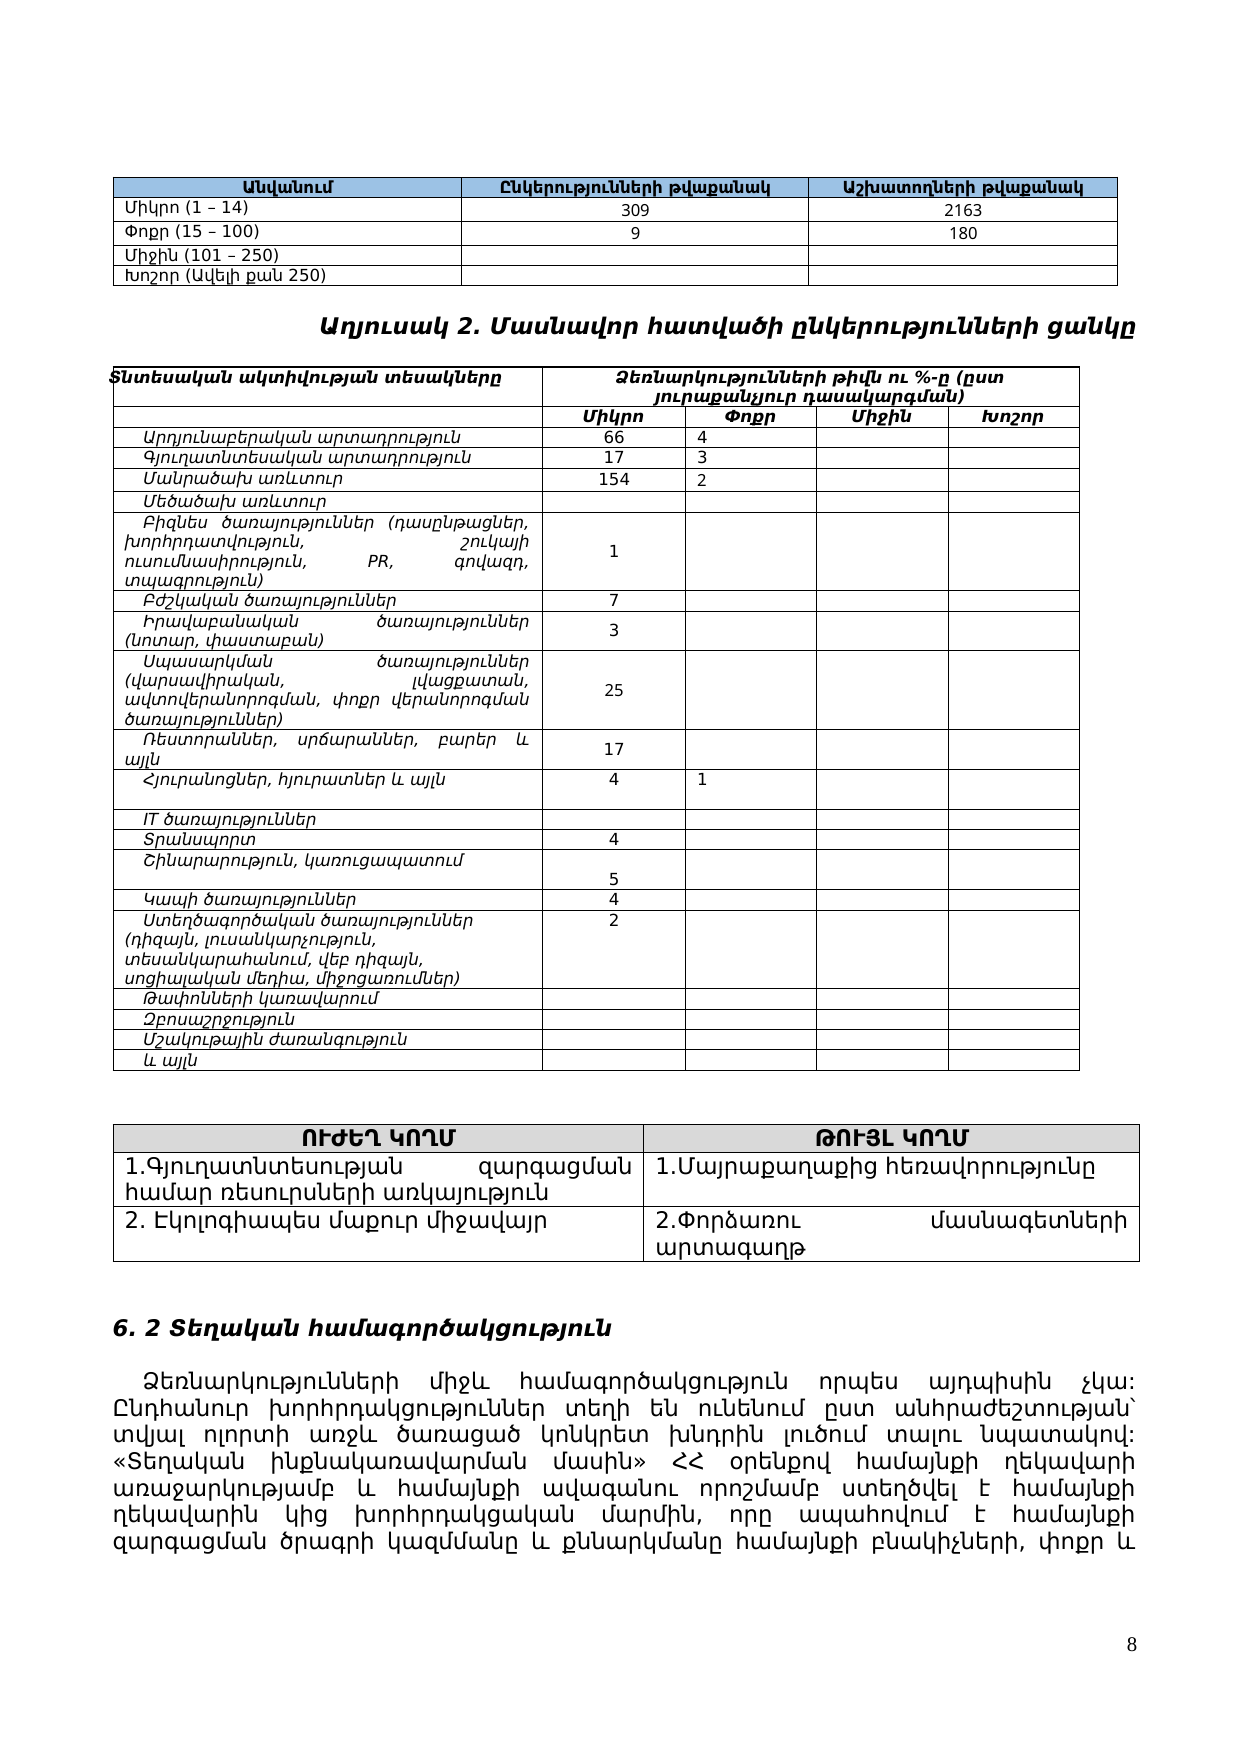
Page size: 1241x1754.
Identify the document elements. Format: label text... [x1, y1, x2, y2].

table_cell Միկրո (1 – 14) [114, 198, 461, 221]
table_cell [817, 651, 948, 729]
table_header Տնտեսական ակտիվության տեսակները [114, 368, 542, 406]
table_header Աշխատողների թվաքանակ [809, 178, 1117, 197]
table_cell [949, 1050, 1079, 1070]
table_cell 3 [686, 448, 816, 467]
table_cell 9 [462, 222, 808, 244]
table_cell [949, 911, 1079, 988]
table_cell Զբոսաշրջություն [114, 1010, 542, 1029]
table_cell 154 [543, 469, 685, 491]
table_cell 4 [543, 830, 685, 849]
table_cell 4 [686, 428, 816, 447]
table_cell Իրավաբանական ծառայություններ (նոտար, փաստաբան) [114, 612, 542, 650]
table_cell [686, 1050, 816, 1070]
table_cell [543, 810, 685, 829]
table_cell 2 [543, 911, 685, 988]
table_cell [949, 448, 1079, 467]
table_cell [686, 730, 816, 769]
table_cell [817, 850, 948, 889]
table_cell 17 [543, 730, 685, 769]
table_cell 17 [543, 448, 685, 467]
table_cell [817, 911, 948, 988]
table_cell [949, 612, 1079, 650]
table_cell [686, 850, 816, 889]
table_cell [809, 266, 1117, 285]
table_cell 25 [543, 651, 685, 729]
table_cell Մեծածախ առևտուր [114, 492, 542, 512]
table_cell և այլն [114, 1050, 542, 1070]
table_cell Խոշոր (Ավելի քան 250) [114, 266, 461, 285]
table_cell 4 [543, 890, 685, 909]
table_cell [543, 989, 685, 1008]
table_cell [686, 591, 816, 611]
table_cell [949, 810, 1079, 829]
table_cell [817, 448, 948, 467]
table_cell [949, 1030, 1079, 1049]
table_cell [949, 513, 1079, 590]
table_cell Գյուղատնտեսական արտադրություն [114, 448, 542, 467]
table_cell Փոքր (15 – 100) [114, 222, 461, 244]
table_cell [949, 651, 1079, 729]
table_cell [949, 1010, 1079, 1029]
table_cell Բժշկական ծառայություններ [114, 591, 542, 611]
table_cell [809, 246, 1117, 265]
text 6. 2 Տեղական համագործակցություն [112, 1315, 1137, 1342]
table_cell 1.Մայրաքաղաքից հեռավորությունը [644, 1153, 1139, 1206]
table_cell [543, 1050, 685, 1070]
table_cell [817, 730, 948, 769]
table_cell Փոքր [686, 407, 816, 427]
table_cell [949, 850, 1079, 889]
table_cell Բիզնես ծառայություններ (դասընթացներ, խորհրդատվություն, շուկայի ուսումնասիրություն, PR, գովազդ, տպագրություն) [114, 513, 542, 590]
table_cell 2. Էկոլոգիապես մաքուր միջավայր [114, 1207, 643, 1261]
table_cell [817, 890, 948, 909]
table_cell Թափոնների կառավարում [114, 989, 542, 1008]
table_cell [543, 492, 685, 512]
table_cell Հյուրանոցներ, հյուրատներ և այլն [114, 770, 542, 808]
table_cell Միջին (101 – 250) [114, 246, 461, 265]
table_cell Կապի ծառայություններ [114, 890, 542, 909]
table_cell [686, 1010, 816, 1029]
table_cell 2.Փորձառու մասնագետների արտագաղթ [644, 1207, 1139, 1261]
table_cell [686, 911, 816, 988]
table_cell Խոշոր [949, 407, 1079, 427]
table_cell [949, 890, 1079, 909]
table_cell Սպասարկման ծառայություններ (վարսավիրական, լվացքատան, ավտովերանորոգման, փոքր վերանորոգման ծառայություններ) [114, 651, 542, 729]
table_cell [686, 890, 816, 909]
table_cell [949, 591, 1079, 611]
table_cell [686, 830, 816, 849]
table_cell 2163 [809, 198, 1117, 221]
table_cell [949, 428, 1079, 447]
table_cell [949, 989, 1079, 1008]
table_cell [686, 612, 816, 650]
table_cell [686, 513, 816, 590]
table_cell [543, 1030, 685, 1049]
table_cell [114, 407, 542, 427]
table_cell [686, 651, 816, 729]
table_cell [817, 513, 948, 590]
table_cell Մանրածախ առևտուր [114, 469, 542, 491]
table_cell [686, 989, 816, 1008]
table_cell [817, 428, 948, 447]
table_cell 7 [543, 591, 685, 611]
table_cell Միջին [817, 407, 948, 427]
table_cell [817, 770, 948, 808]
table_header Անվանում [114, 178, 461, 197]
table_cell [817, 1030, 948, 1049]
table_cell Մշակութային ժառանգություն [114, 1030, 542, 1049]
table_cell 4 [543, 770, 685, 808]
table_cell [817, 810, 948, 829]
table_cell Ռեստորաններ, սրճարաններ, բարեր և այլն [114, 730, 542, 769]
table_cell [686, 810, 816, 829]
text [112, 1368, 1137, 1555]
table_header ԹՈՒՅԼ ԿՈՂՄ [644, 1125, 1139, 1152]
table_cell [949, 830, 1079, 849]
table_cell [817, 492, 948, 512]
table_cell 1 [686, 770, 816, 808]
table_cell IT ծառայություններ [114, 810, 542, 829]
table_cell [543, 1010, 685, 1029]
table_cell [686, 1030, 816, 1049]
table_cell 180 [809, 222, 1117, 244]
table_cell 1 [543, 513, 685, 590]
table_cell [817, 830, 948, 849]
table_cell 2 [686, 469, 816, 491]
table_cell 1.Գյուղատնտեսության զարգացման համար ռեսուրսների առկայություն [114, 1153, 643, 1206]
table_cell 309 [462, 198, 808, 221]
table_cell [817, 591, 948, 611]
table_cell [949, 469, 1079, 491]
table_cell [817, 612, 948, 650]
table_cell [462, 266, 808, 285]
table_header ՈՒԺԵՂ ԿՈՂՄ [114, 1125, 643, 1152]
table_cell Արդյունաբերական արտադրություն [114, 428, 542, 447]
text Աղյուսակ 2. Մասնավոր հատվածի ընկերությունների ցանկը [112, 313, 1137, 340]
table_cell [949, 492, 1079, 512]
table_cell Ստեղծագործական ծառայություններ (դիզայն, լուսանկարչություն, տեսանկարահանում, վեբ դիզայն, սոցիալական մեդիա, միջոցառումներ) [114, 911, 542, 988]
table_header Ձեռնարկությունների թիվն ու %-ը (ըստ յուրաքանչյուր դասակարգման) [543, 368, 1079, 406]
table_cell [817, 989, 948, 1008]
table_cell [949, 730, 1079, 769]
table_cell [686, 492, 816, 512]
table_cell Տրանսպորտ [114, 830, 542, 849]
table_cell [949, 770, 1079, 808]
table_cell [817, 1050, 948, 1070]
table_cell 66 [543, 428, 685, 447]
table_cell 3 [543, 612, 685, 650]
table_cell 5 [543, 850, 685, 889]
table_header Ընկերությունների թվաքանակ [462, 178, 808, 197]
table_cell [817, 469, 948, 491]
table_cell Շինարարություն, կառուցապատում [114, 850, 542, 889]
table_cell [462, 246, 808, 265]
table_cell Միկրո [543, 407, 685, 427]
table_cell [817, 1010, 948, 1029]
